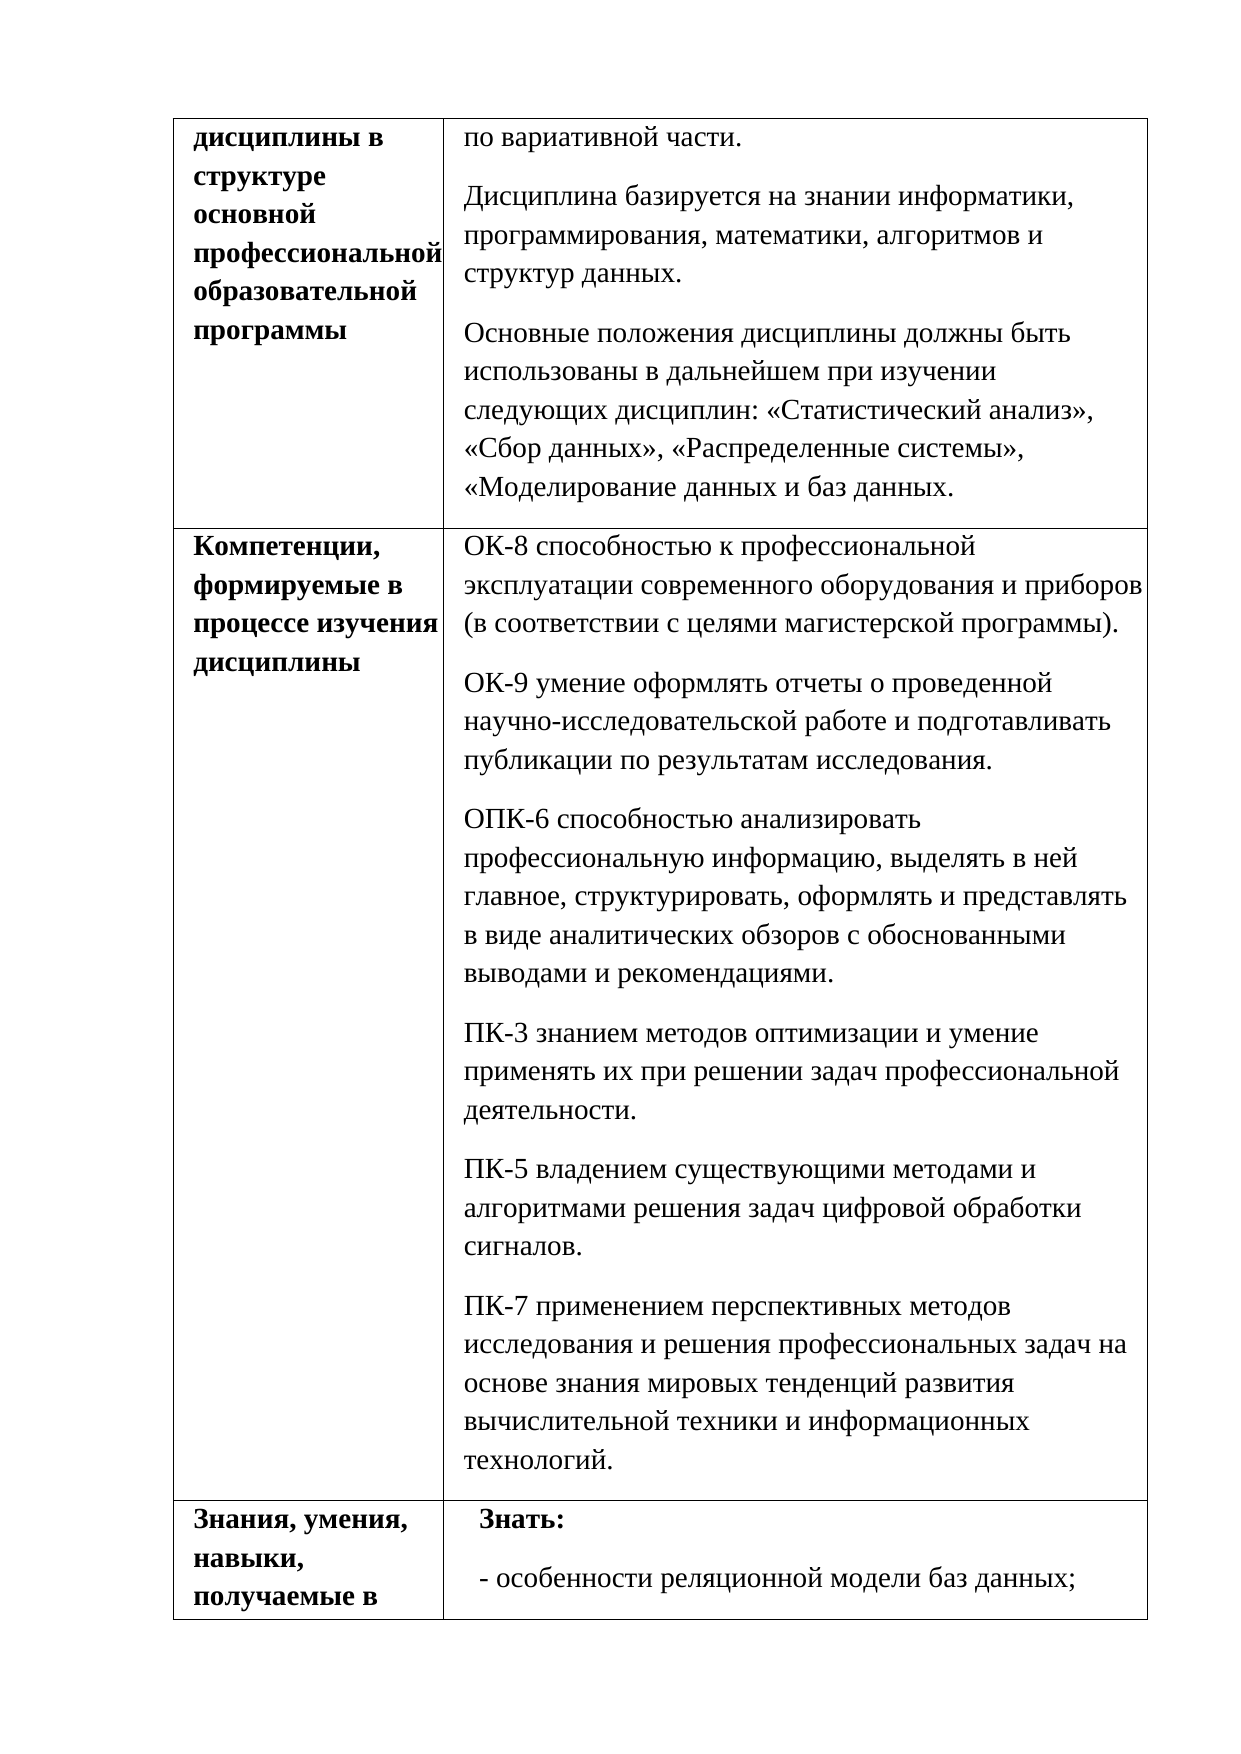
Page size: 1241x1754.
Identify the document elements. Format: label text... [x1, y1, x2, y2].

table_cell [444, 1501, 1147, 1619]
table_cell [174, 1501, 443, 1619]
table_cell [174, 119, 443, 527]
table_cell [444, 119, 1147, 527]
table_cell ОК-8 способностью к профессиональной эксплуатации современного оборудования и приборов (в соответствии с целями магистерской программы). ОК-9 умение оформлять отчеты о проведенной научно-исследовательской работе и подготавливать публикации по результатам исследования. ОПК-6 способностью анализировать профессиональную информацию, выделять в ней главное, структурировать, оформлять и представлять в виде аналитических обзоров с обоснованными выводами и рекомендациями. ПК-3 знанием методов оптимизации и умение применять их при решении задач профессиональной деятельности. ПК-5 владением существующими методами и алгоритмами решения задач цифровой обработки сигналов. ПК-7 применением перспективных методов исследования и решения профессиональных задач на основе знания мировых тенденций развития вычислительной техники и информационных технологий. [444, 529, 1147, 1500]
table_cell Компетенции, формируемые в процессе изучения дисциплины [174, 529, 443, 1500]
